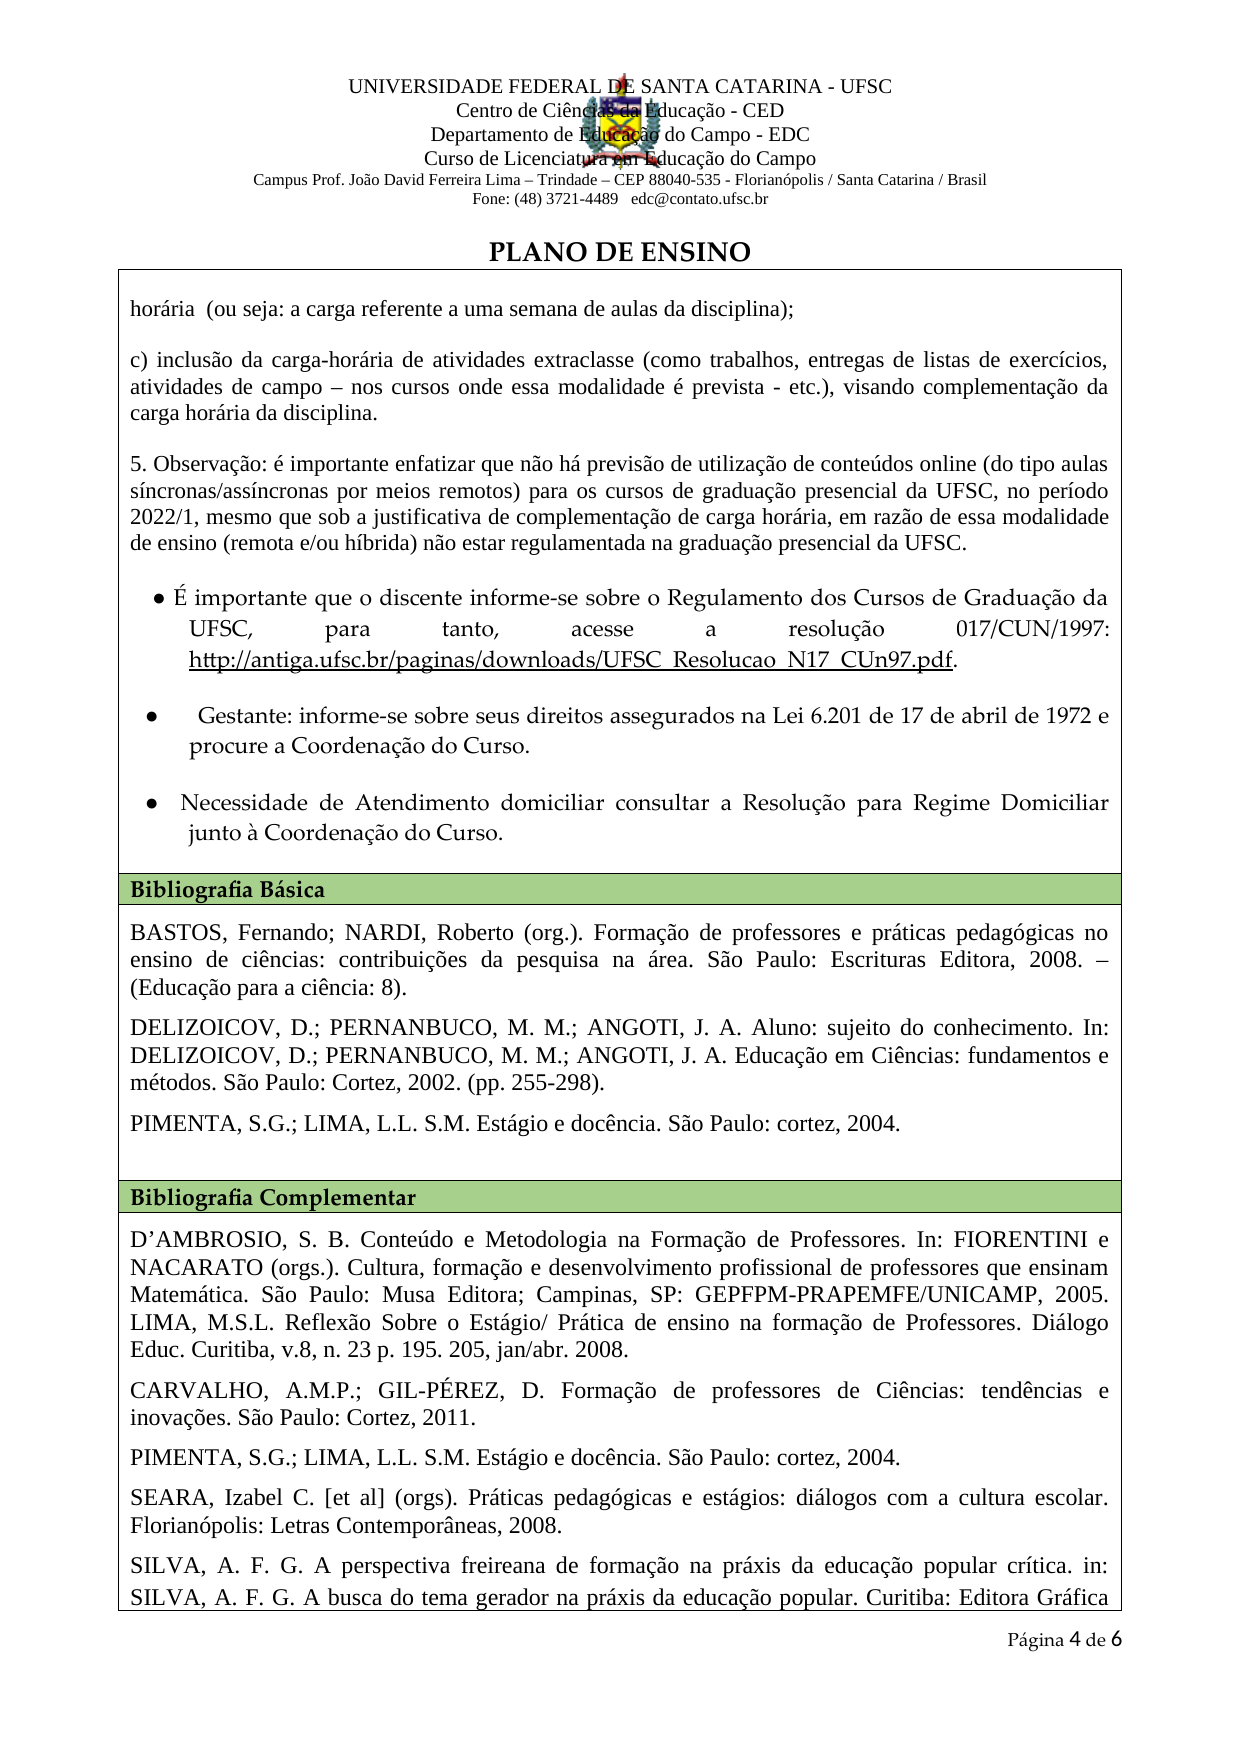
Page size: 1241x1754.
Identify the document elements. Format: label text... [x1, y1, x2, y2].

picture [576, 73, 664, 170]
table_cell Bibliografia Complementar [119, 1181, 1121, 1212]
table_cell Bibliografia Básica [119, 874, 1121, 904]
table_cell BASTOS, Fernando; NARDI, Roberto (org.). Formação de professores e práticas pedagógicas no ensino de ciências: contribuições da pesquisa na área. São Paulo: Escrituras Editora, 2008. – (Educação para a ciência: 8). DELIZOICOV, D.; PERNANBUCO, M. M.; ANGOTI, J. A. Aluno: sujeito do conhecimento. In: DELIZOICOV, D.; PERNANBUCO, M. M.; ANGOTI, J. A. Educação em Ciências: fundamentos e métodos. São Paulo: Cortez, 2002. (pp. 255-298). PIMENTA, S.G.; LIMA, L.L. S.M. Estágio e docência. São Paulo: cortez, 2004. [119, 905, 1121, 1179]
